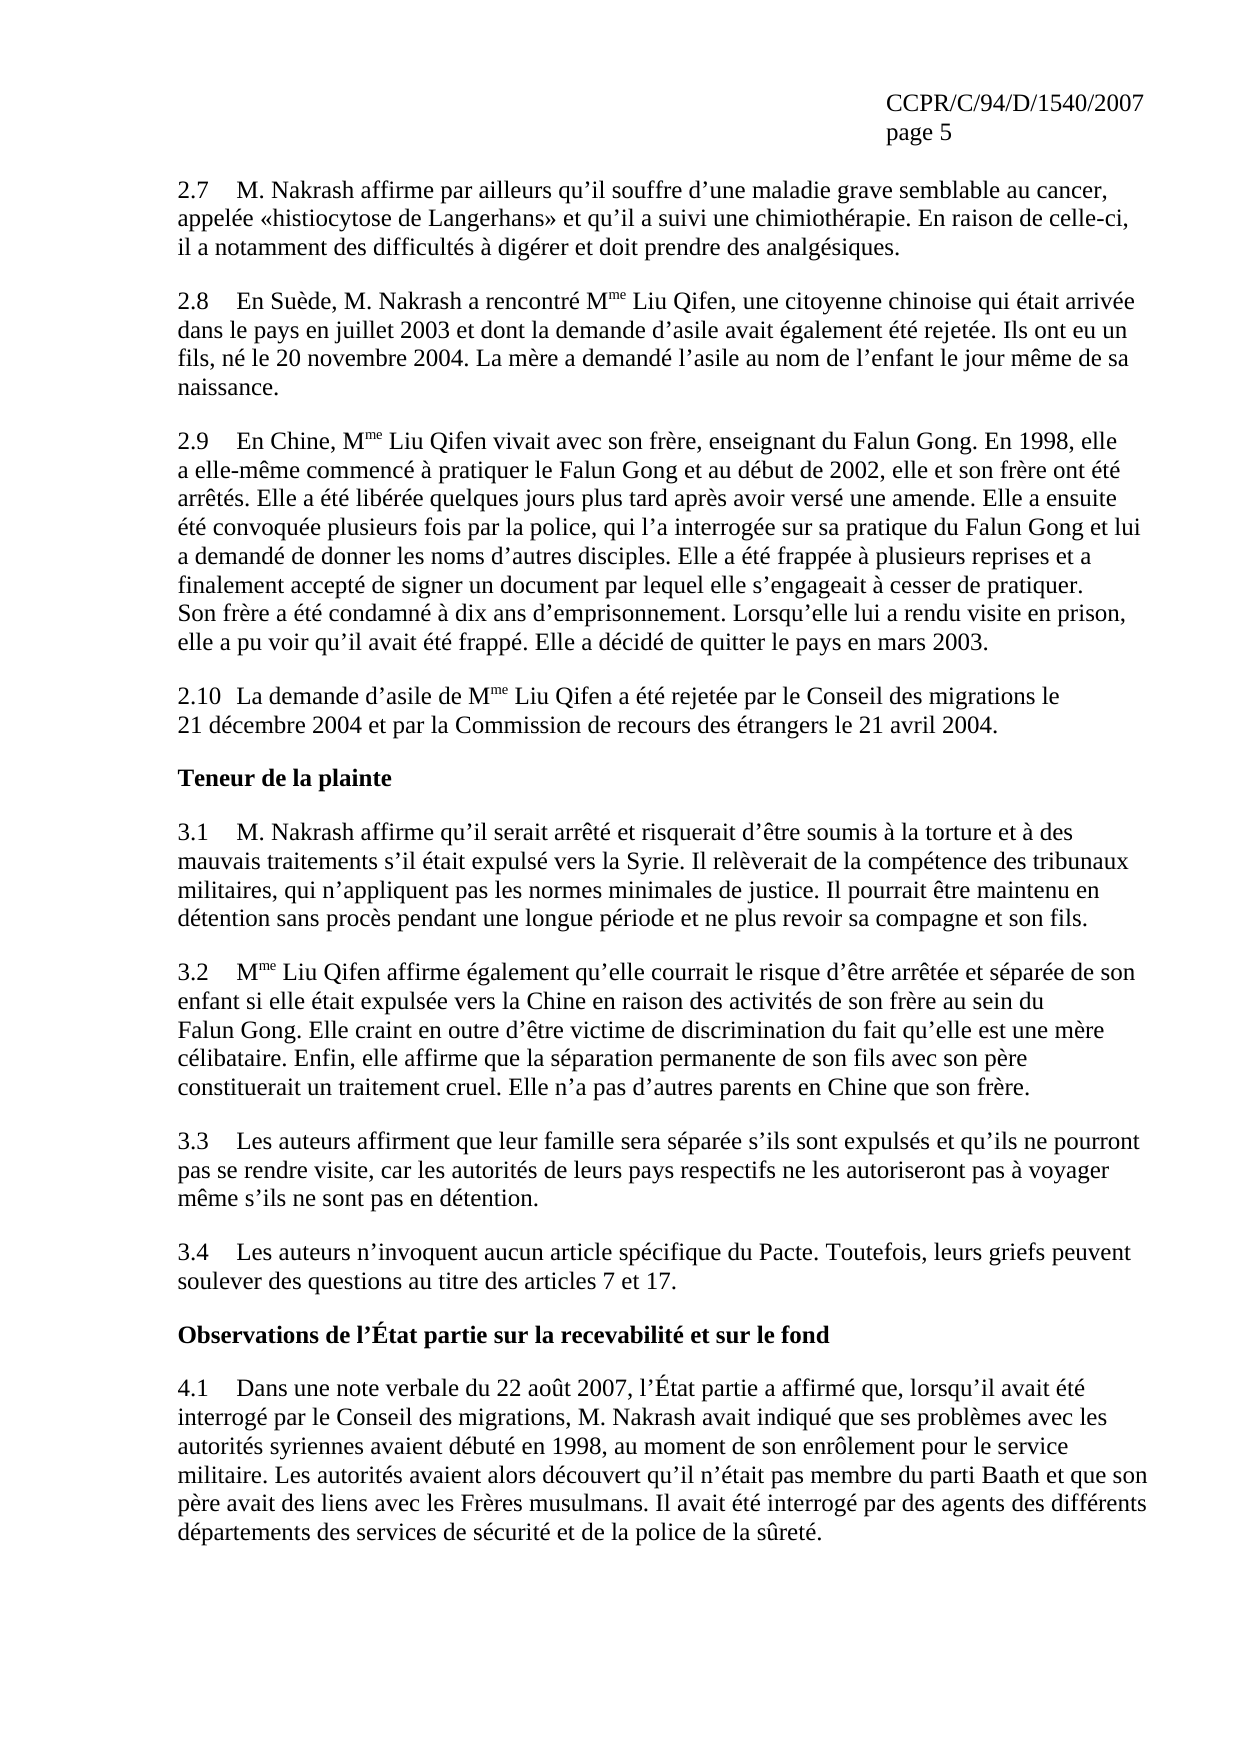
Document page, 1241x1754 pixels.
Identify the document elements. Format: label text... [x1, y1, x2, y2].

text 2.8 En Suède, M. Nakrash a rencontré Mme Liu Qifen, une citoyenne chinoise qui était arrivée dans le pays en juillet 2003 et dont la demande d’asile avait également été rejetée. Ils ont eu un fils, né le 20 novembre 2004. La mère a demandé l’asile au nom de l’enfant le jour même de sa naissance. [177, 286, 1152, 401]
text 3.2 Mme Liu Qifen affirme également qu’elle courrait le risque d’être arrêtée et séparée de son enfant si elle était expulsée vers la Chine en raison des activités de son frère au sein du Falun Gong. Elle craint en outre d’être victime de discrimination du fait qu’elle est une mère célibataire. Enfin, elle affirme que la séparation permanente de son fils avec son père constituerait un traitement cruel. Elle n’a pas d’autres parents en Chine que son frère. [177, 957, 1152, 1101]
text Observations de l’État partie sur la recevabilité et sur le fond [177, 1320, 1152, 1348]
text 3.3 Les auteurs affirment que leur famille sera séparée s’ils sont expulsés et qu’ils ne pourront pas se rendre visite, car les autorités de leurs pays respectifs ne les autoriseront pas à voyager même s’ils ne sont pas en détention. [177, 1126, 1152, 1212]
text 3.4 Les auteurs n’invoquent aucun article spécifique du Pacte. Toutefois, leurs griefs peuvent soulever des questions au titre des articles 7 et 17. [177, 1237, 1152, 1295]
text 4.1 Dans une note verbale du 22 août 2007, l’État partie a affirmé que, lorsqu’il avait été interrogé par le Conseil des migrations, M. Nakrash avait indiqué que ses problèmes avec les autorités syriennes avaient débuté en 1998, au moment de son enrôlement pour le service militaire. Les autorités avaient alors découvert qu’il n’était pas membre du parti Baath et que son père avait des liens avec les Frères musulmans. Il avait été interrogé par des agents des différents départements des services de sécurité et de la police de la sûreté. [177, 1373, 1152, 1546]
text 2.7 M. Nakrash affirme par ailleurs qu’il souffre d’une maladie grave semblable au cancer, appelée «histiocytose de Langerhans» et qu’il a suivi une chimiothérapie. En raison de celle-ci, il a notamment des difficultés à digérer et doit prendre des analgésiques. [177, 175, 1152, 261]
text Teneur de la plainte [177, 763, 1152, 792]
text 3.1 M. Nakrash affirme qu’il serait arrêté et risquerait d’être soumis à la torture et à des mauvais traitements s’il était expulsé vers la Syrie. Il relèverait de la compétence des tribunaux militaires, qui n’appliquent pas les normes minimales de justice. Il pourrait être maintenu en détention sans procès pendant une longue période et ne plus revoir sa compagne et son fils. [177, 817, 1152, 932]
text 2.9 En Chine, Mme Liu Qifen vivait avec son frère, enseignant du Falun Gong. En 1998, elle a elle-même commencé à pratiquer le Falun Gong et au début de 2002, elle et son frère ont été arrêtés. Elle a été libérée quelques jours plus tard après avoir versé une amende. Elle a ensuite été convoquée plusieurs fois par la police, qui l’a interrogée sur sa pratique du Falun Gong et lui a demandé de donner les noms d’autres disciples. Elle a été frappée à plusieurs reprises et a finalement accepté de signer un document par lequel elle s’engageait à cesser de pratiquer. Son frère a été condamné à dix ans d’emprisonnement. Lorsqu’elle lui a rendu visite en prison, elle a pu voir qu’il avait été frappé. Elle a décidé de quitter le pays en mars 2003. [177, 426, 1152, 656]
text 2.10 La demande d’asile de Mme Liu Qifen a été rejetée par le Conseil des migrations le 21 décembre 2004 et par la Commission de recours des étrangers le 21 avril 2004. [177, 681, 1152, 738]
